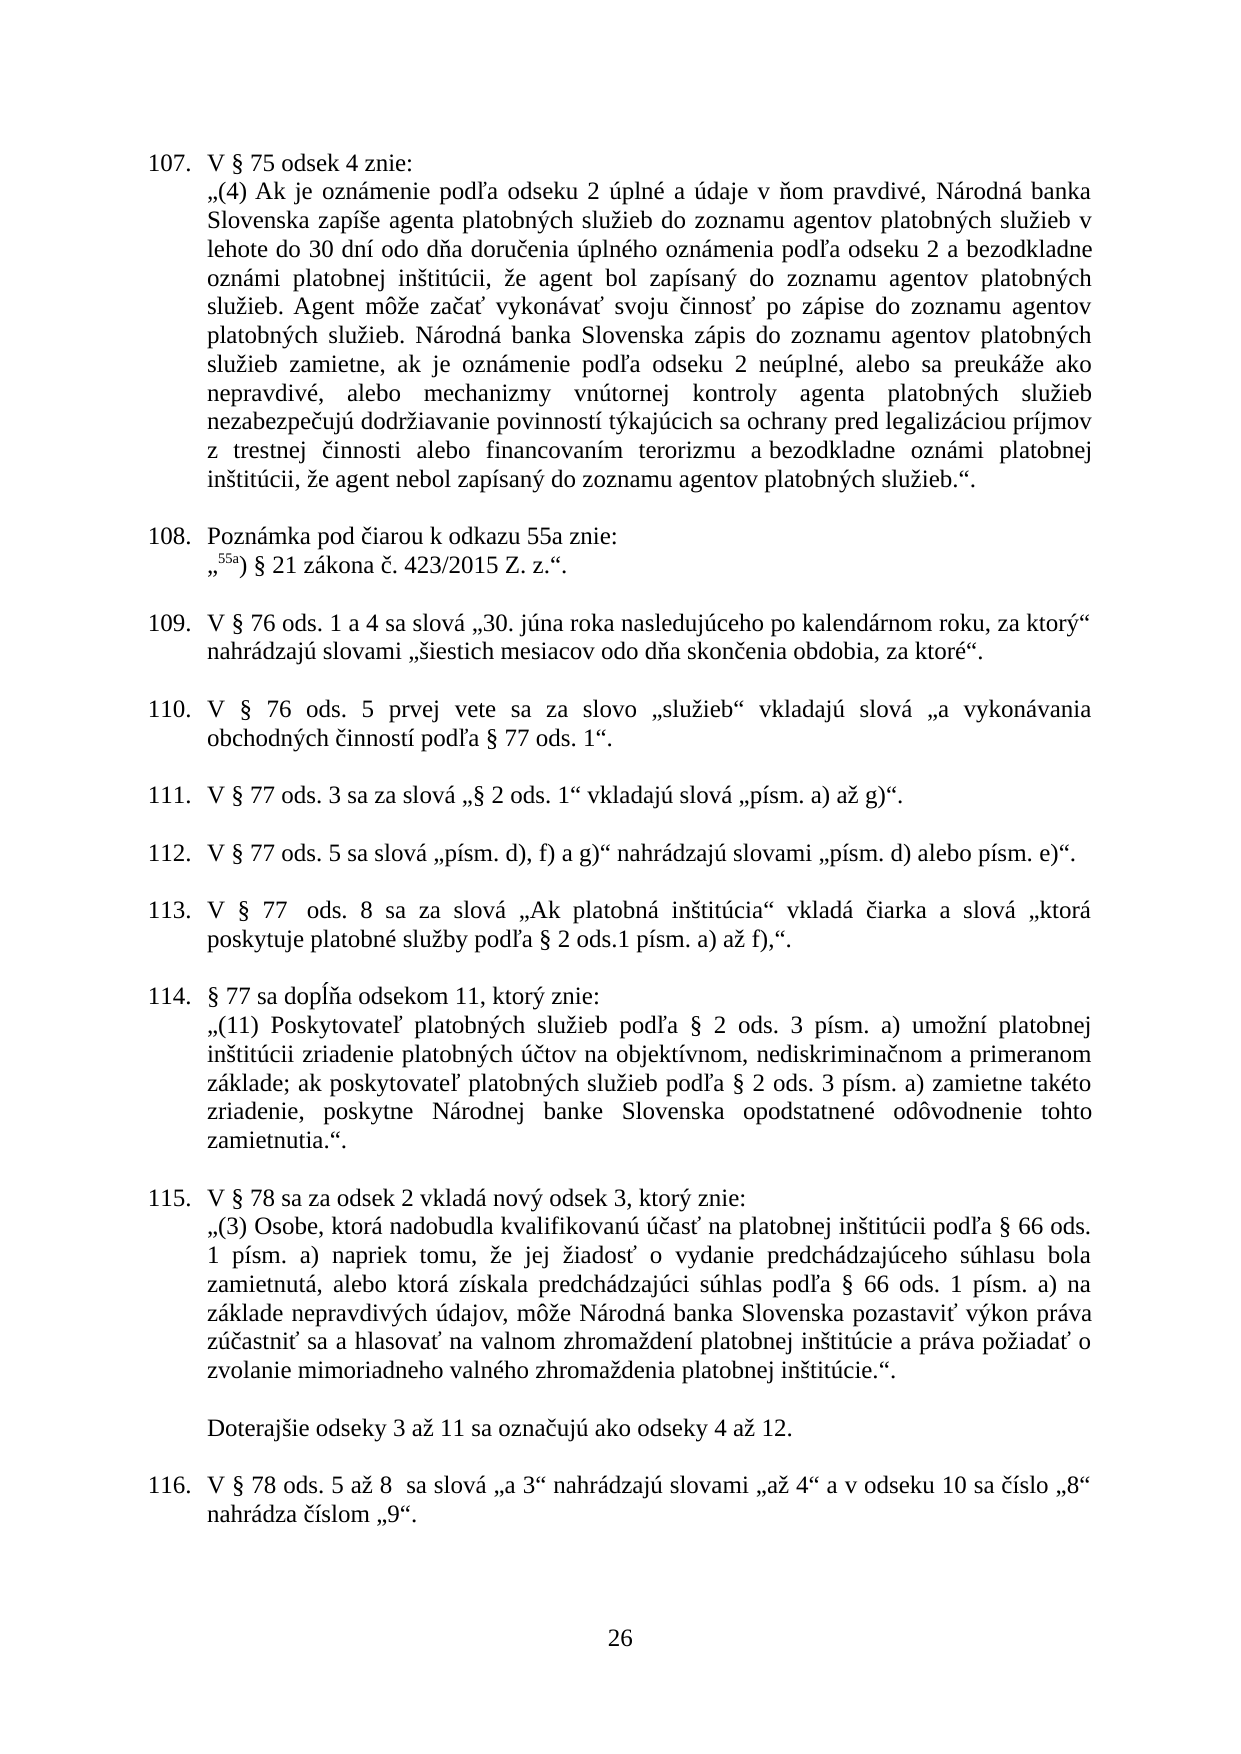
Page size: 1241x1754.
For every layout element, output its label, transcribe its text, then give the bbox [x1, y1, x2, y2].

text „(11) Poskytovateľ platobných služieb podľa § 2 ods. 3 písm. a) umožní platobnej inštitúcii zriadenie platobných účtov na objektívnom, nediskriminačnom a primeranom základe; ak poskytovateľ platobných služieb podľa § 2 ods. 3 písm. a) zamietne takéto zriadenie, poskytne Národnej banke Slovenska opodstatnené odôvodnenie tohto zamietnutia.“. [207, 1010, 1092, 1154]
list V § 76 ods. 5 prvej vete sa za slovo „služieb“ vkladajú slová „a vykonávania obchodných činností podľa § 77 ods. 1“. [148, 694, 1092, 751]
list V § 75 odsek 4 znie: [148, 148, 1092, 176]
list V § 77 ods. 5 sa slová „písm. d), f) a g)“ nahrádzajú slovami „písm. d) alebo písm. e)“. [148, 838, 1092, 866]
text „55a) § 21 zákona č. 423/2015 Z. z.“. [207, 550, 1092, 579]
text Doterajšie odseky 3 až 11 sa označujú ako odseky 4 až 12. [207, 1413, 1092, 1441]
list V § 78 sa za odsek 2 vkladá nový odsek 3, ktorý znie: [148, 1183, 1092, 1211]
text „(3) Osobe, ktorá nadobudla kvalifikovanú účasť na platobnej inštitúcii podľa § 66 ods. 1 písm. a) napriek tomu, že jej žiadosť o vydanie predchádzajúceho súhlasu bola zamietnutá, alebo ktorá získala predchádzajúci súhlas podľa § 66 ods. 1 písm. a) na základe nepravdivých údajov, môže Národná banka Slovenska pozastaviť výkon práva zúčastniť sa a hlasovať na valnom zhromaždení platobnej inštitúcie a práva požiadať o zvolanie mimoriadneho valného zhromaždenia platobnej inštitúcie.“. [207, 1211, 1092, 1384]
list V § 77 ods. 8 sa za slová „Ak platobná inštitúcia“ vkladá čiarka a slová „ktorá poskytuje platobné služby podľa § 2 ods.1 písm. a) až f),“. [148, 895, 1092, 953]
list V § 77 ods. 3 sa za slová „§ 2 ods. 1“ vkladajú slová „písm. a) až g)“. [148, 780, 1092, 809]
list § 77 sa dopĺňa odsekom 11, ktorý znie: [148, 981, 1092, 1010]
list V § 76 ods. 1 a 4 sa slová „30. júna roka nasledujúceho po kalendárnom roku, za ktorý“ nahrádzajú slovami „šiestich mesiacov odo dňa skončenia obdobia, za ktoré“. [148, 608, 1092, 665]
text „(4) Ak je oznámenie podľa odseku 2 úplné a údaje v ňom pravdivé, Národná banka Slovenska zapíše agenta platobných služieb do zoznamu agentov platobných služieb v lehote do 30 dní odo dňa doručenia úplného oznámenia podľa odseku 2 a bezodkladne oznámi platobnej inštitúcii, že agent bol zapísaný do zoznamu agentov platobných služieb. Agent môže začať vykonávať svoju činnosť po zápise do zoznamu agentov platobných služieb. Národná banka Slovenska zápis do zoznamu agentov platobných služieb zamietne, ak je oznámenie podľa odseku 2 neúplné, alebo sa preukáže ako nepravdivé, alebo mechanizmy vnútornej kontroly agenta platobných služieb nezabezpečujú dodržiavanie povinností týkajúcich sa ochrany pred legalizáciou príjmov z trestnej činnosti alebo financovaním terorizmu a bezodkladne oznámi platobnej inštitúcii, že agent nebol zapísaný do zoznamu agentov platobných služieb.“. [207, 176, 1092, 493]
list V § 78 ods. 5 až 8 sa slová „a 3“ nahrádzajú slovami „až 4“ a v odseku 10 sa číslo „8“ nahrádza číslom „9“. [148, 1470, 1092, 1528]
list Poznámka pod čiarou k odkazu 55a znie: [148, 521, 1092, 550]
